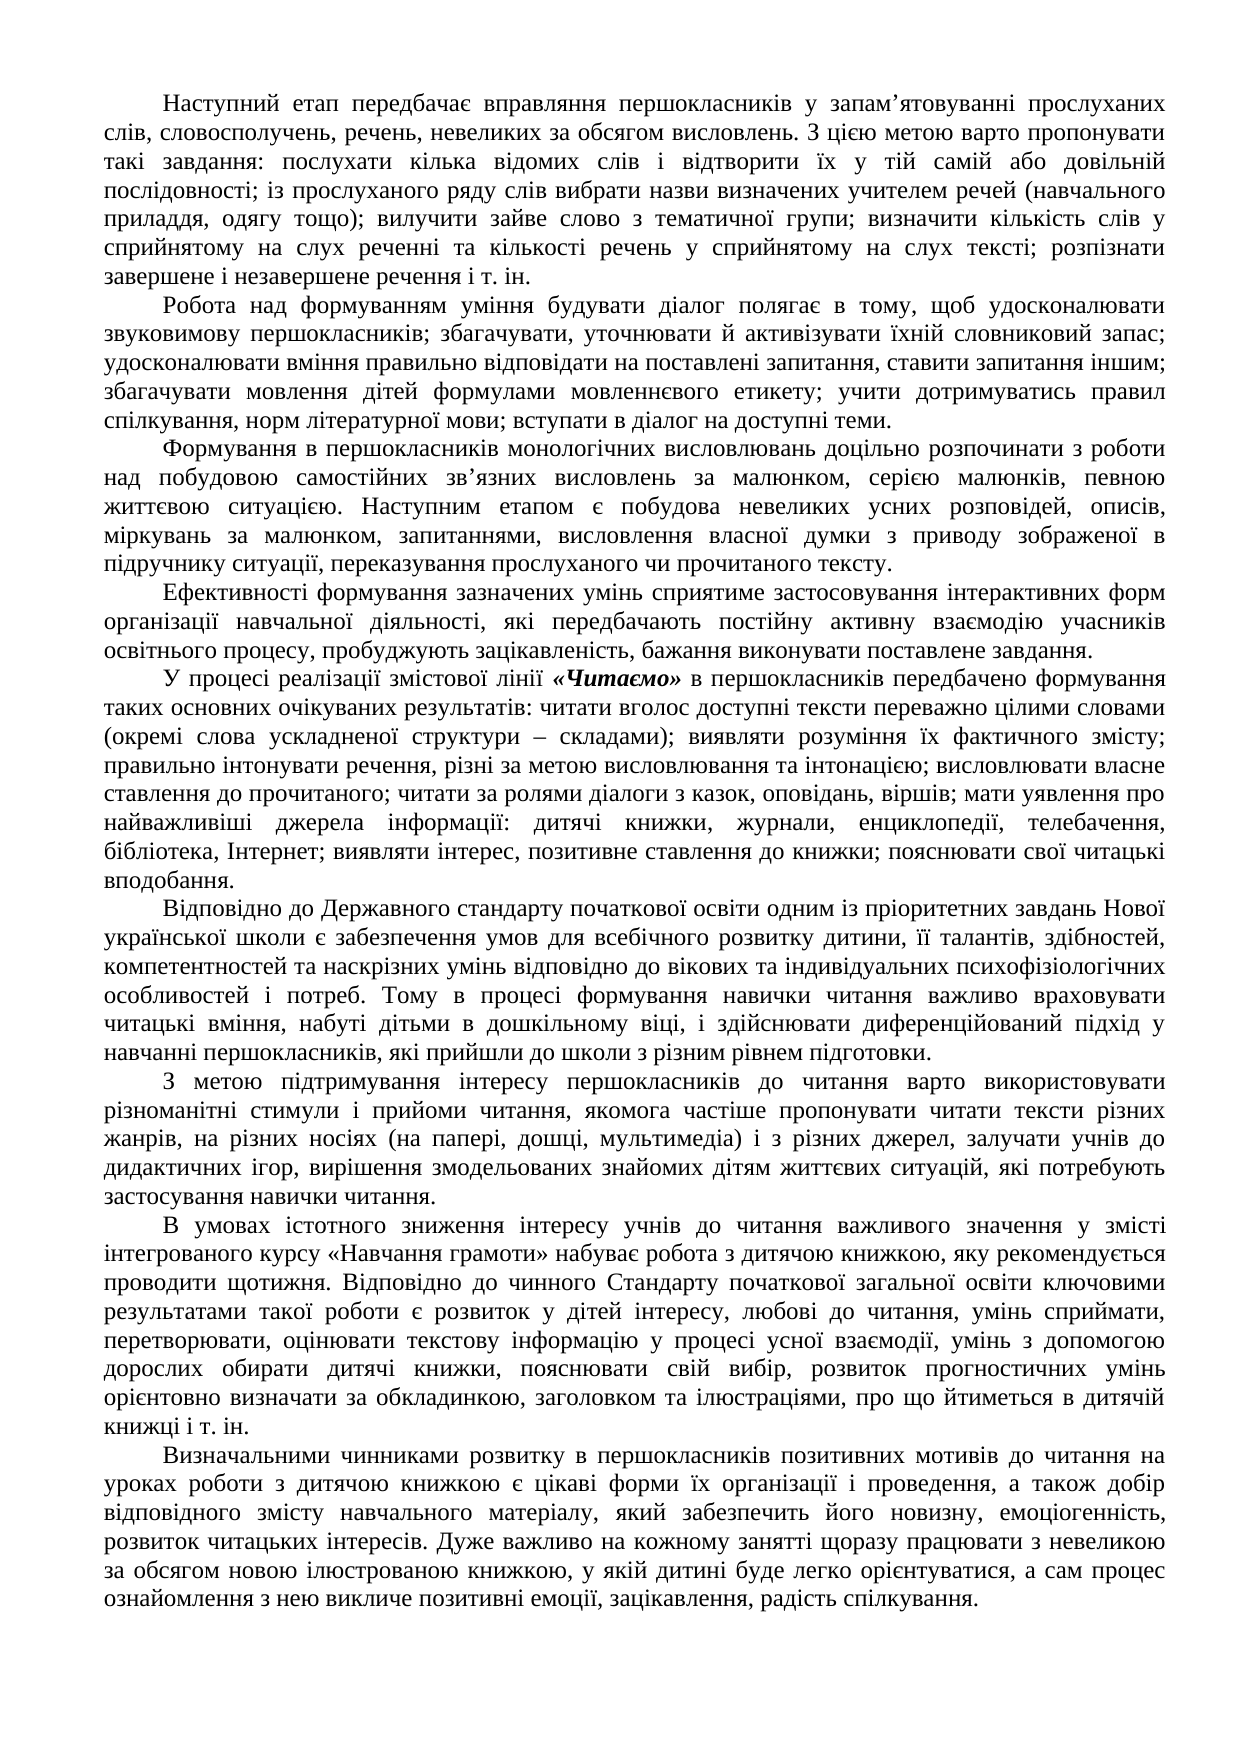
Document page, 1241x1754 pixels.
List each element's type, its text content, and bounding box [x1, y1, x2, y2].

text Визначальними чинниками розвитку в першокласників позитивних мотивів до читання на уроках роботи з дитячою книжкою є цікаві форми їх організації і проведення, а також добір відповідного змісту навчального матеріалу, який забезпечить його новизну, емоціогенність, розвиток читацьких інтересів. Дуже важливо на кожному занятті щоразу працювати з невеликою за обсягом новою ілюстрованою книжкою, у якій дитині буде легко орієнтуватися, а сам процес ознайомлення з нею викличе позитивні емоції, зацікавлення, радість спілкування. [103, 1440, 1167, 1612]
text У процесі реалізації змістової лінії «Читаємо» в першокласників передбачено формування таких основних очікуваних результатів: читати вголос доступні тексти переважно цілими словами (окремі слова ускладненої структури – складами); виявляти розуміння їх фактичного змісту; правильно інтонувати речення, різні за метою висловлювання та інтонацією; висловлювати власне ставлення до прочитаного; читати за ролями діалоги з казок, оповідань, віршів; мати уявлення про найважливіші джерела інформації: дитячі книжки, журнали, енциклопедії, телебачення, бібліотека, Інтернет; виявляти інтерес, позитивне ставлення до книжки; пояснювати свої читацькі вподобання. [103, 663, 1167, 893]
text Наступний етап передбачає вправляння першокласників у запам’ятовуванні прослуханих слів, словосполучень, речень, невеликих за обсягом висловлень. З цією метою варто пропонувати такі завдання: послухати кілька відомих слів і відтворити їх у тій самій або довільній послідовності; із прослуханого ряду слів вибрати назви визначених учителем речей (навчального приладдя, одягу тощо); вилучити зайве слово з тематичної групи; визначити кількість слів у сприйнятому на слух реченні та кількості речень у сприйнятому на слух тексті; розпізнати завершене і незавершене речення і т. ін. [103, 88, 1167, 290]
text З метою підтримування інтересу першокласників до читання варто використовувати різноманітні стимули і прийоми читання, якомога частіше пропонувати читати тексти різних жанрів, на різних носіях (на папері, дошці, мультимедіа) і з різних джерел, залучати учнів до дидактичних ігор, вирішення змодельованих знайомих дітям життєвих ситуацій, які потребують застосування навички читання. [103, 1066, 1167, 1210]
text Формування в першокласників монологічних висловлювань доцільно розпочинати з роботи над побудовою самостійних зв’язних висловлень за малюнком, серією малюнків, певною життєвою ситуацією. Наступним етапом є побудова невеликих усних розповідей, описів, міркувань за малюнком, запитаннями, висловлення власної думки з приводу зображеної в підручнику ситуації, переказування прослуханого чи прочитаного тексту. [103, 433, 1167, 577]
text Відповідно до Державного стандарту початкової освіти одним із пріоритетних завдань Нової української школи є забезпечення умов для всебічного розвитку дитини, її талантів, здібностей, компетентностей та наскрізних умінь відповідно до вікових та індивідуальних психофізіологічних особливостей і потреб. Тому в процесі формування навички читання важливо враховувати читацькі вміння, набуті дітьми в дошкільному віці, і здійснювати диференційований підхід у навчанні першокласників, які прийшли до школи з різним рівнем підготовки. [103, 893, 1167, 1066]
text Ефективності формування зазначених умінь сприятиме застосовування інтерактивних форм організації навчальної діяльності, які передбачають постійну активну взаємодію учасників освітнього процесу, пробуджують зацікавленість, бажання виконувати поставлене завдання. [103, 577, 1167, 663]
text Робота над формуванням уміння будувати діалог полягає в тому, щоб удосконалювати звуковимову першокласників; збагачувати, уточнювати й активізувати їхній словниковий запас; удосконалювати вміння правильно відповідати на поставлені запитання, ставити запитання іншим; збагачувати мовлення дітей формулами мовленнєвого етикету; учити дотримуватись правил спілкування, норм літературної мови; вступати в діалог на доступні теми. [103, 290, 1167, 433]
text В умовах істотного зниження інтересу учнів до читання важливого значення у змісті інтегрованого курсу «Навчання грамоти» набуває робота з дитячою книжкою, яку рекомендується проводити щотижня. Відповідно до чинного Стандарту початкової загальної освіти ключовими результатами такої роботи є розвиток у дітей інтересу, любові до читання, умінь сприймати, перетворювати, оцінювати текстову інформацію у процесі усної взаємодії, умінь з допомогою дорослих обирати дитячі книжки, пояснювати свій вибір, розвиток прогностичних умінь орієнтовно визначати за обкладинкою, заголовком та ілюстраціями, про що йтиметься в дитячій книжці і т. ін. [103, 1210, 1167, 1440]
